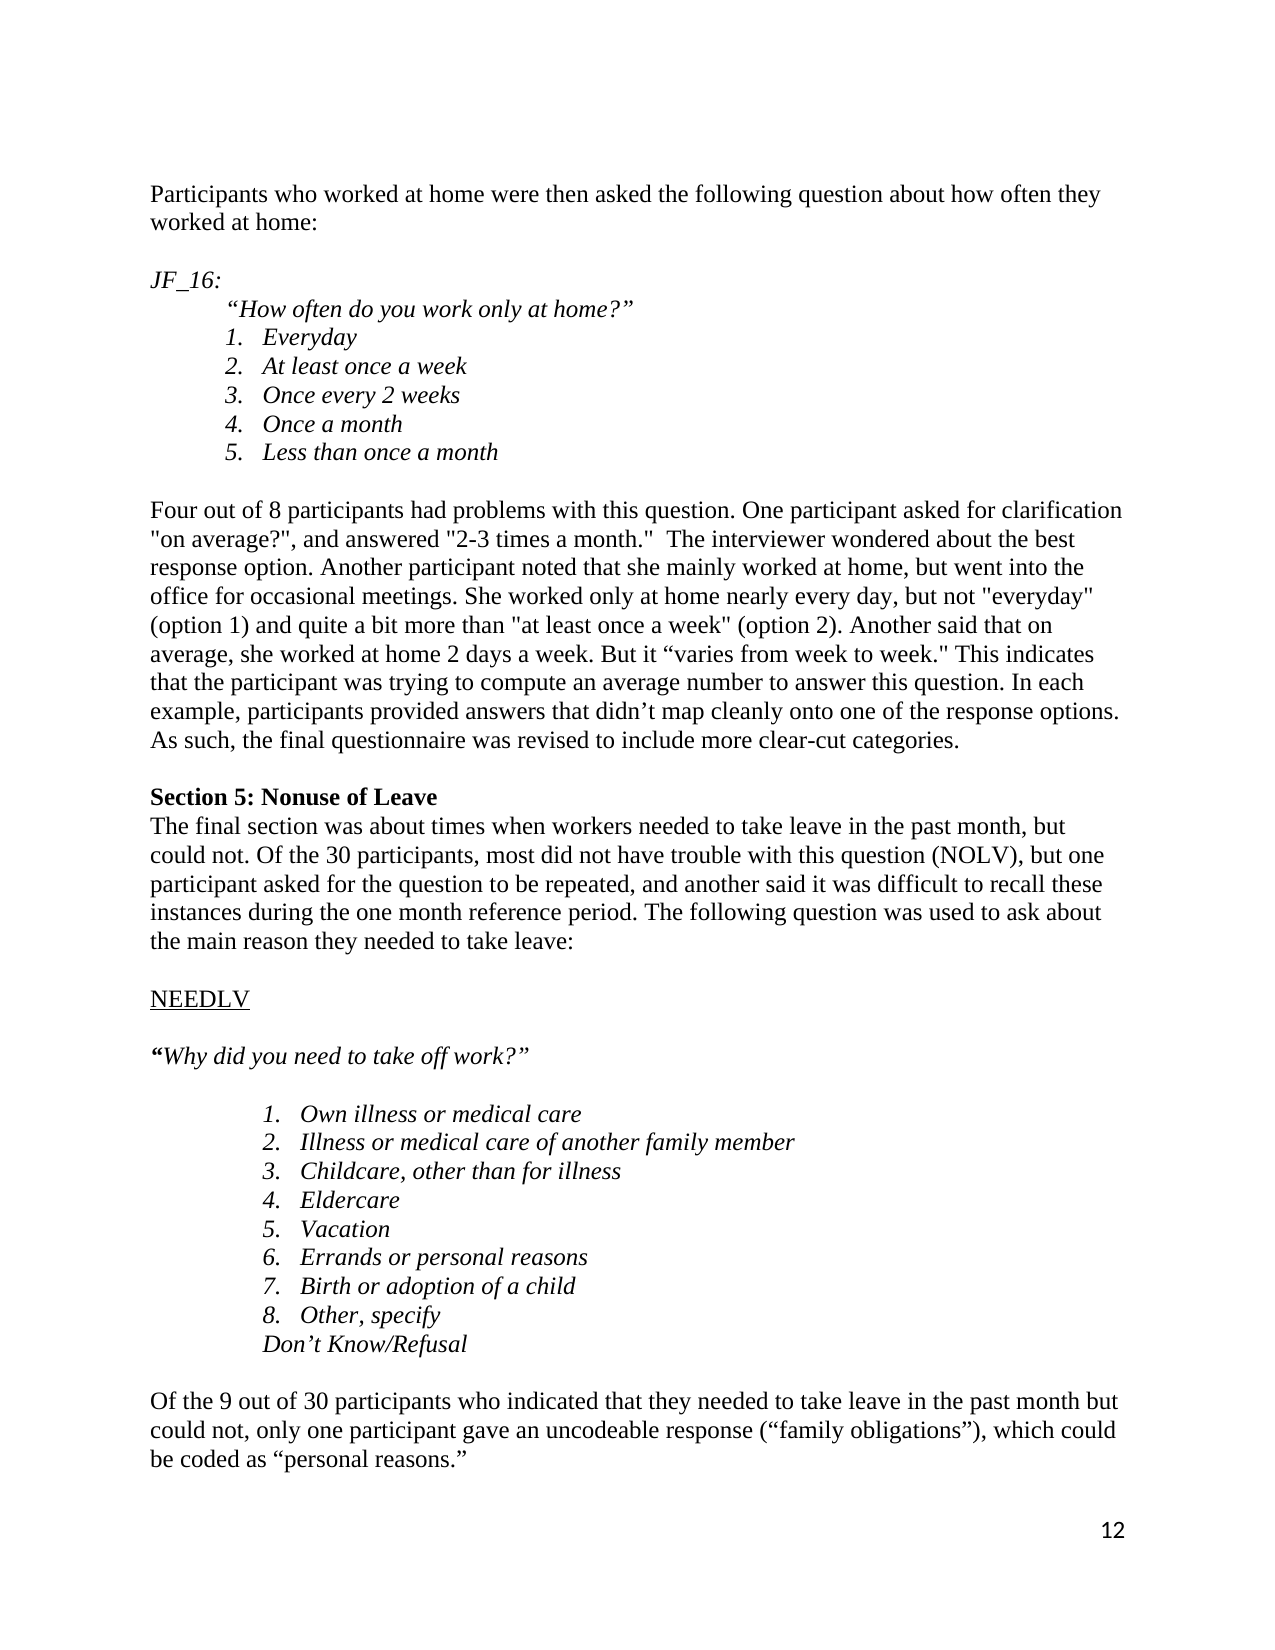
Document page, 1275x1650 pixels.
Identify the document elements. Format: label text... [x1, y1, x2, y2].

list Own illness or medical care [262, 1099, 1125, 1127]
text Four out of 8 participants had problems with this question. One participant asked for clarification "on average?", and answered "2-3 times a month." The interviewer wondered about the best response option. Another participant noted that she mainly worked at home, but went into the office for occasional meetings. She worked only at home nearly every day, but not "everyday" (option 1) and quite a bit more than "at least once a week" (option 2). Another said that on average, she worked at home 2 days a week. But it “varies from week to week." This indicates that the participant was trying to compute an average number to answer this question. In each example, participants provided answers that didn’t map cleanly onto one of the response options. As such, the final questionnaire was revised to include more clear-cut categories. [150, 495, 1125, 754]
list Errands or personal reasons [262, 1242, 1125, 1271]
list Other, specify [262, 1300, 1125, 1329]
text “How often do you work only at home?” [150, 294, 1125, 322]
list Childcare, other than for illness [262, 1156, 1125, 1185]
text Don’t Know/Refusal [187, 1329, 1125, 1357]
text Section 5: Nonuse of Leave [150, 782, 1125, 811]
list Birth or adoption of a child [262, 1271, 1125, 1300]
text JF_16: [150, 265, 1125, 294]
list Vacation [262, 1214, 1125, 1242]
text NEEDLV [150, 984, 1125, 1012]
list Illness or medical care of another family member [262, 1127, 1125, 1156]
text Participants who worked at home were then asked the following question about how often they worked at home: [150, 179, 1125, 236]
text The final section was about times when workers needed to take leave in the past month, but could not. Of the 30 participants, most did not have trouble with this question (NOLV), but one participant asked for the question to be repeated, and another said it was difficult to recall these instances during the one month reference period. The following question was used to ask about the main reason they needed to take leave: [150, 811, 1125, 955]
list At least once a week [225, 351, 1125, 380]
list Once a month [225, 409, 1125, 437]
text “Why did you need to take off work?” [150, 1041, 1125, 1070]
list Once every 2 weeks [225, 380, 1125, 409]
list Eldercare [262, 1185, 1125, 1214]
list Less than once a month [225, 437, 1125, 466]
list Everyday [225, 322, 1125, 351]
text Of the 9 out of 30 participants who indicated that they needed to take leave in the past month but could not, only one participant gave an uncodeable response (“family obligations”), which could be coded as “personal reasons.” [150, 1386, 1125, 1472]
